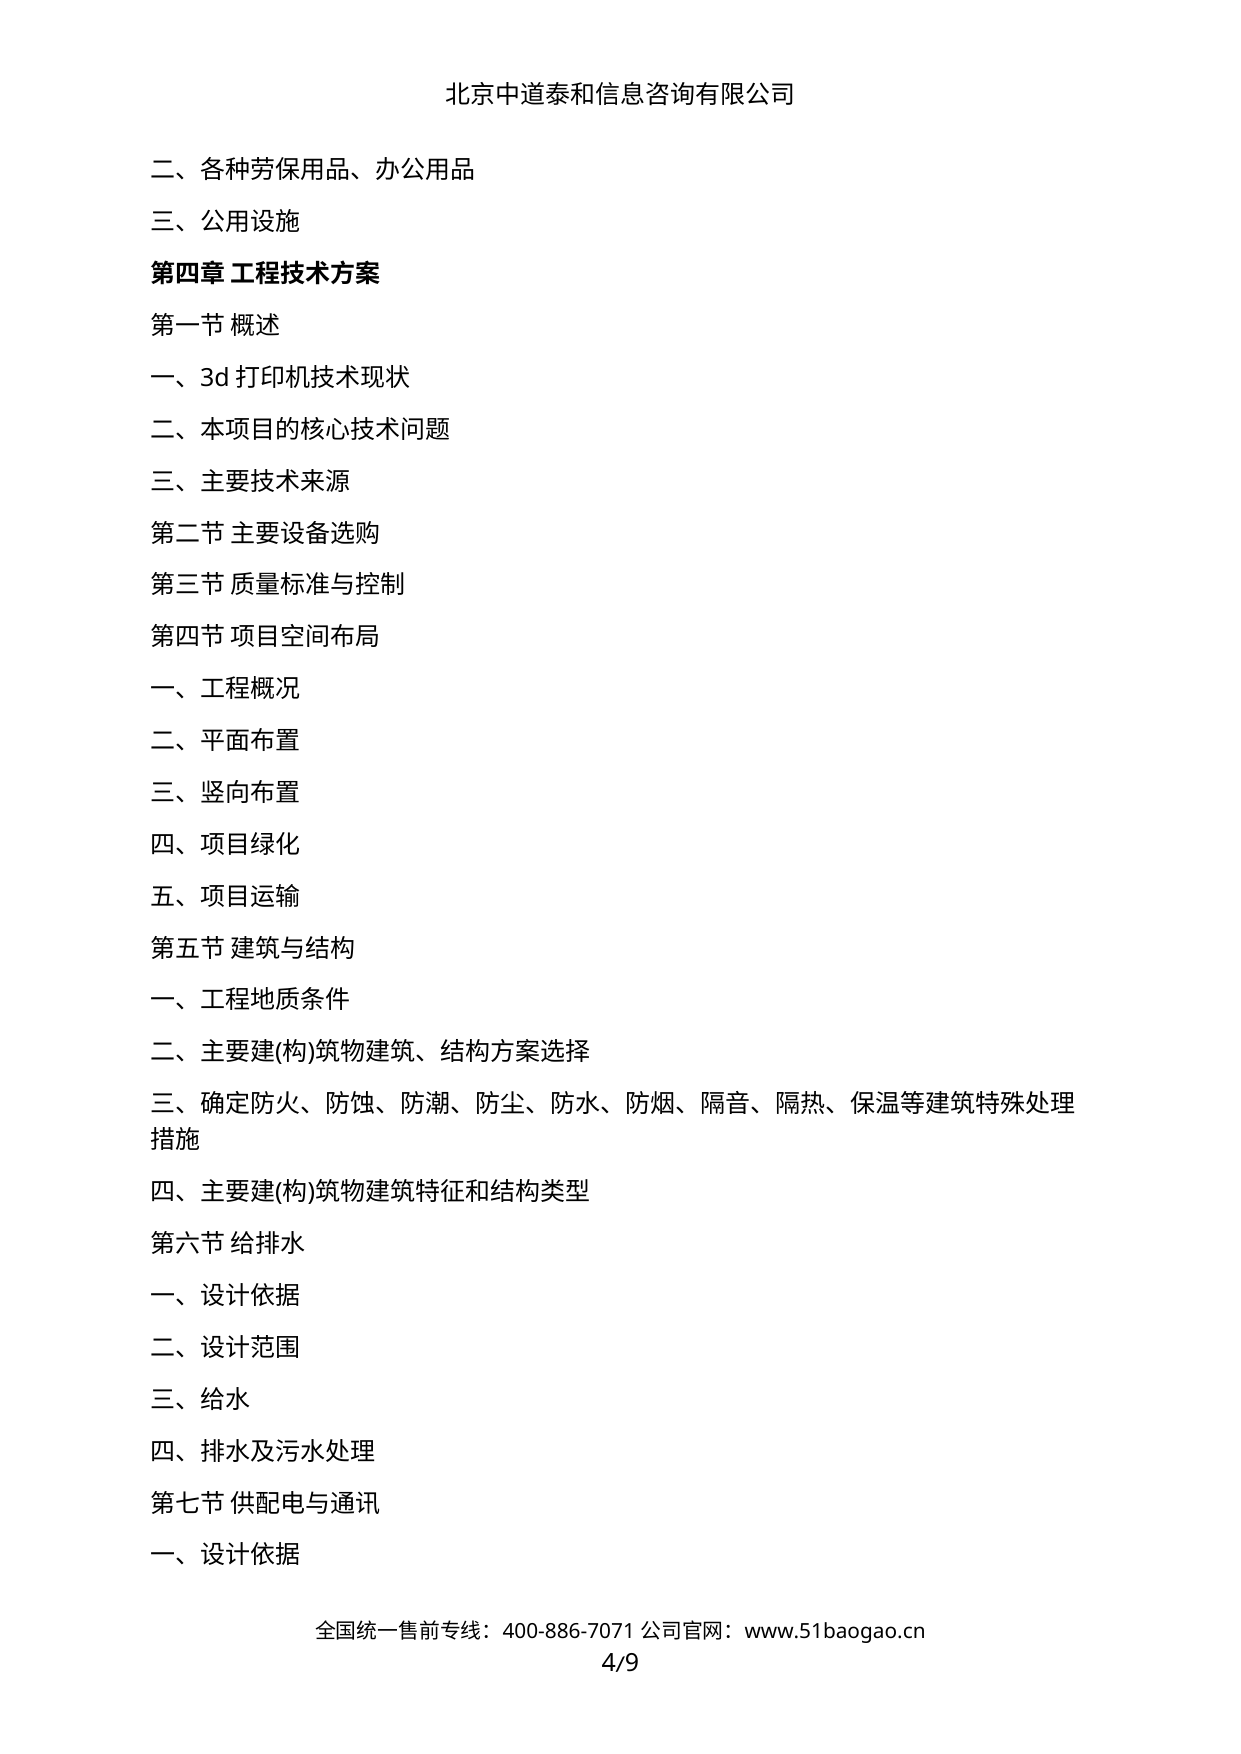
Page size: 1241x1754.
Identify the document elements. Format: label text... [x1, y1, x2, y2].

text 一、设计依据 [150, 1535, 1090, 1571]
text 四、项目绿化 [150, 824, 1090, 861]
text 第四章 工程技术方案 [150, 254, 1090, 290]
text 一、3d打印机技术现状 [150, 357, 1090, 394]
text 二、平面布置 [150, 721, 1090, 757]
text 一、工程概况 [150, 669, 1090, 705]
text 第六节 给排水 [150, 1224, 1090, 1260]
text 三、竖向布置 [150, 772, 1090, 809]
text 二、设计范围 [150, 1327, 1090, 1364]
text 第四节 项目空间布局 [150, 617, 1090, 653]
text 四、主要建(构)筑物建筑特征和结构类型 [150, 1172, 1090, 1208]
text 第三节 质量标准与控制 [150, 565, 1090, 601]
text 三、主要技术来源 [150, 461, 1090, 497]
text 第二节 主要设备选购 [150, 513, 1090, 549]
text 三、给水 [150, 1379, 1090, 1416]
text 第一节 概述 [150, 306, 1090, 342]
text 第七节 供配电与通讯 [150, 1483, 1090, 1519]
text 四、排水及污水处理 [150, 1431, 1090, 1467]
text 二、主要建(构)筑物建筑、结构方案选择 [150, 1032, 1090, 1068]
text 三、确定防火、防蚀、防潮、防尘、防水、防烟、隔音、隔热、保温等建筑特殊处理措施 [150, 1084, 1090, 1156]
text 一、设计依据 [150, 1276, 1090, 1312]
text 五、项目运输 [150, 876, 1090, 912]
text 第五节 建筑与结构 [150, 928, 1090, 964]
text 二、本项目的核心技术问题 [150, 409, 1090, 446]
text 一、工程地质条件 [150, 980, 1090, 1016]
text 三、公用设施 [150, 202, 1090, 238]
text 二、各种劳保用品、办公用品 [150, 150, 1090, 186]
